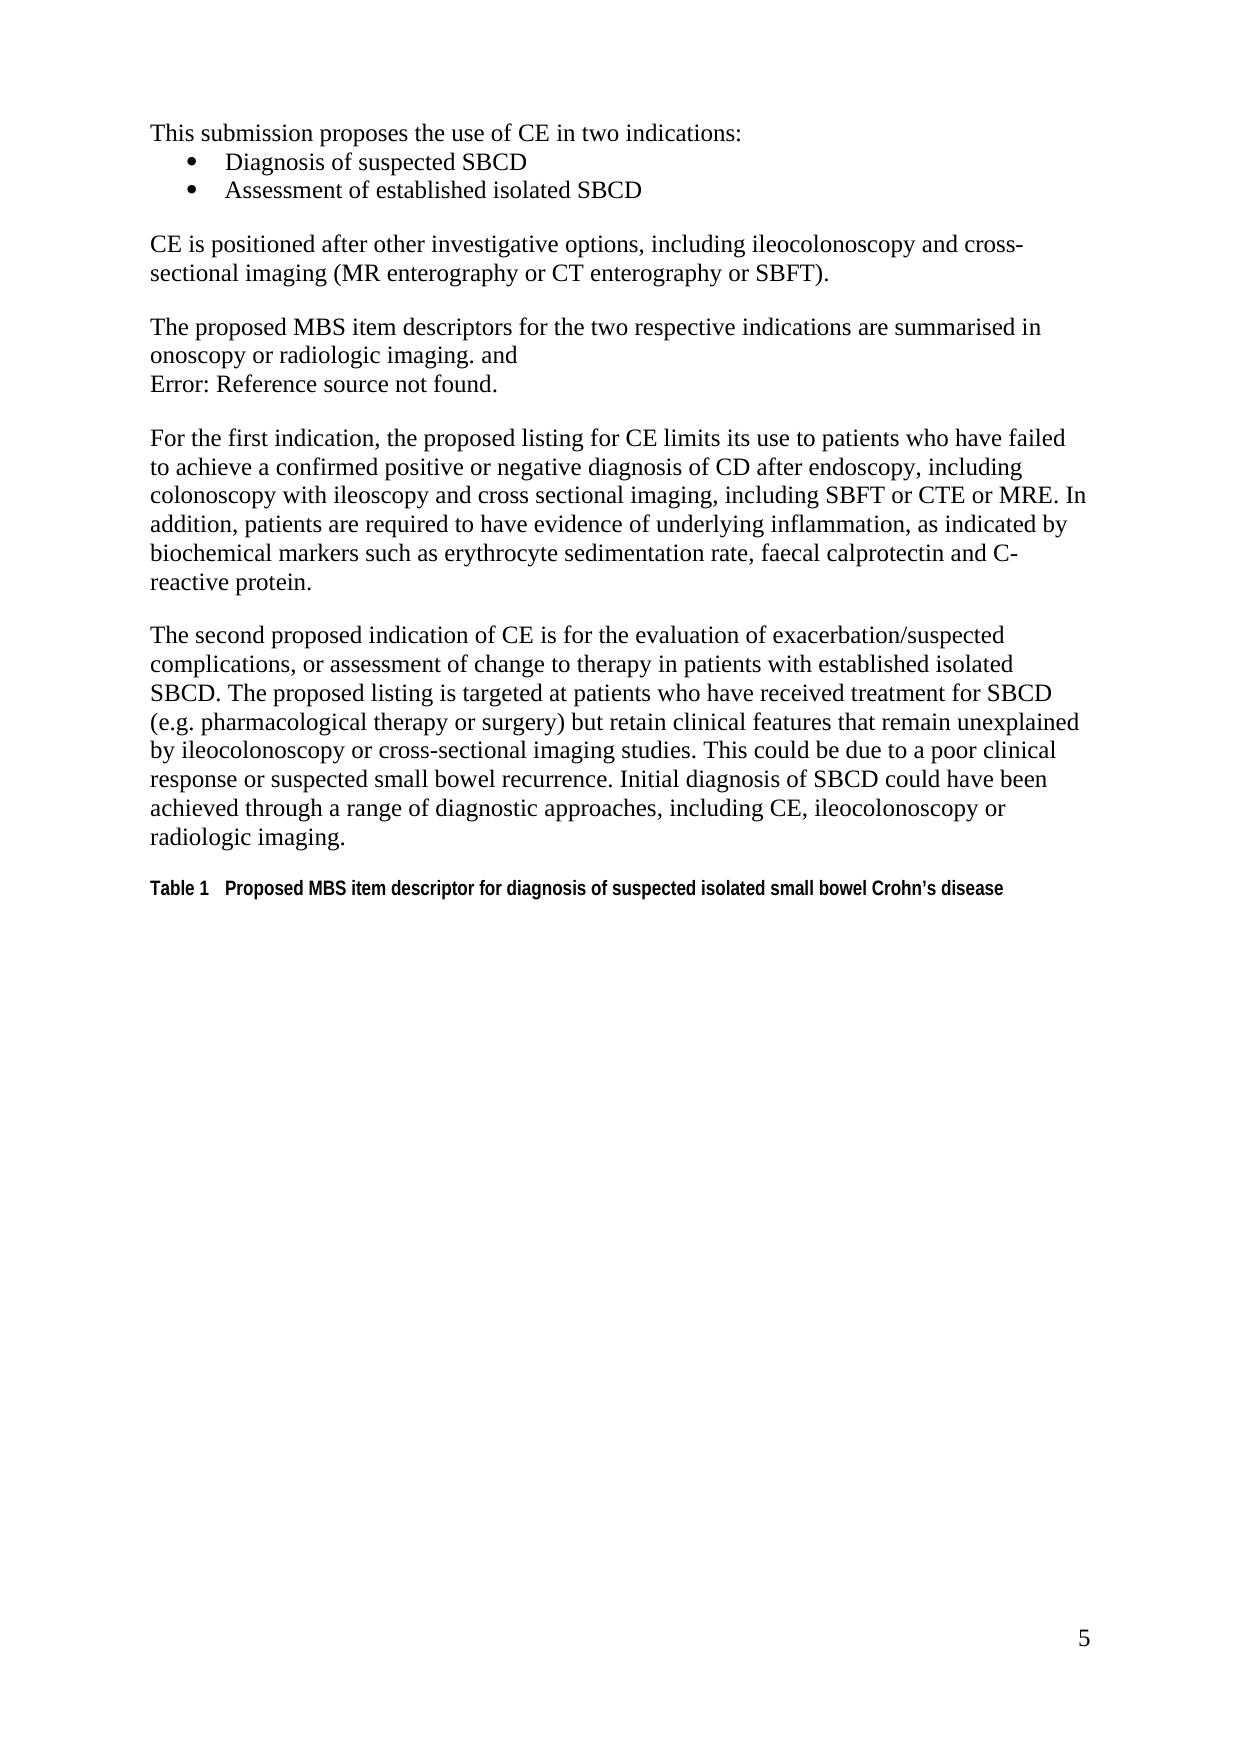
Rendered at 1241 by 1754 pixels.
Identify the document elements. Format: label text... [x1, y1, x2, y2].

text This submission proposes the use of CE in two indications: [150, 118, 1090, 147]
list Diagnosis of suspected SBCD [187, 147, 1090, 176]
text For the first indication, the proposed listing for CE limits its use to patients who have failed to achieve a confirmed positive or negative diagnosis of CD after endoscopy, including colonoscopy with ileoscopy and cross sectional imaging, including SBFT or CTE or MRE. In addition, patients are required to have evidence of underlying inflammation, as indicated by biochemical markers such as erythrocyte sedimentation rate, faecal calprotectin and C-reactive protein. [150, 423, 1090, 596]
text The second proposed indication of CE is for the evaluation of exacerbation/suspected complications, or assessment of change to therapy in patients with established isolated SBCD. The proposed listing is targeted at patients who have received treatment for SBCD (e.g. pharmacological therapy or surgery) but retain clinical features that remain unexplained by ileocolonoscopy or cross-sectional imaging studies. This could be due to a poor clinical response or suspected small bowel recurrence. Initial diagnosis of SBCD could have been achieved through a range of diagnostic approaches, including CE, ileocolonoscopy or radiologic imaging. [150, 621, 1090, 851]
text Table 1 Proposed MBS item descriptor for diagnosis of suspected isolated small bowel Crohn’s disease [150, 876, 1090, 899]
text CE is positioned after other investigative options, including ileocolonoscopy and cross-sectional imaging (MR enterography or CT enterography or SBFT). [150, 229, 1090, 287]
list Assessment of established isolated SBCD [187, 176, 1090, 204]
text Table 2. [150, 369, 1090, 398]
text Table 1 and [150, 341, 1090, 369]
text The proposed MBS item descriptors for the two respective indications are summarised in onoscopy or radiologic imaging. [150, 312, 1090, 341]
